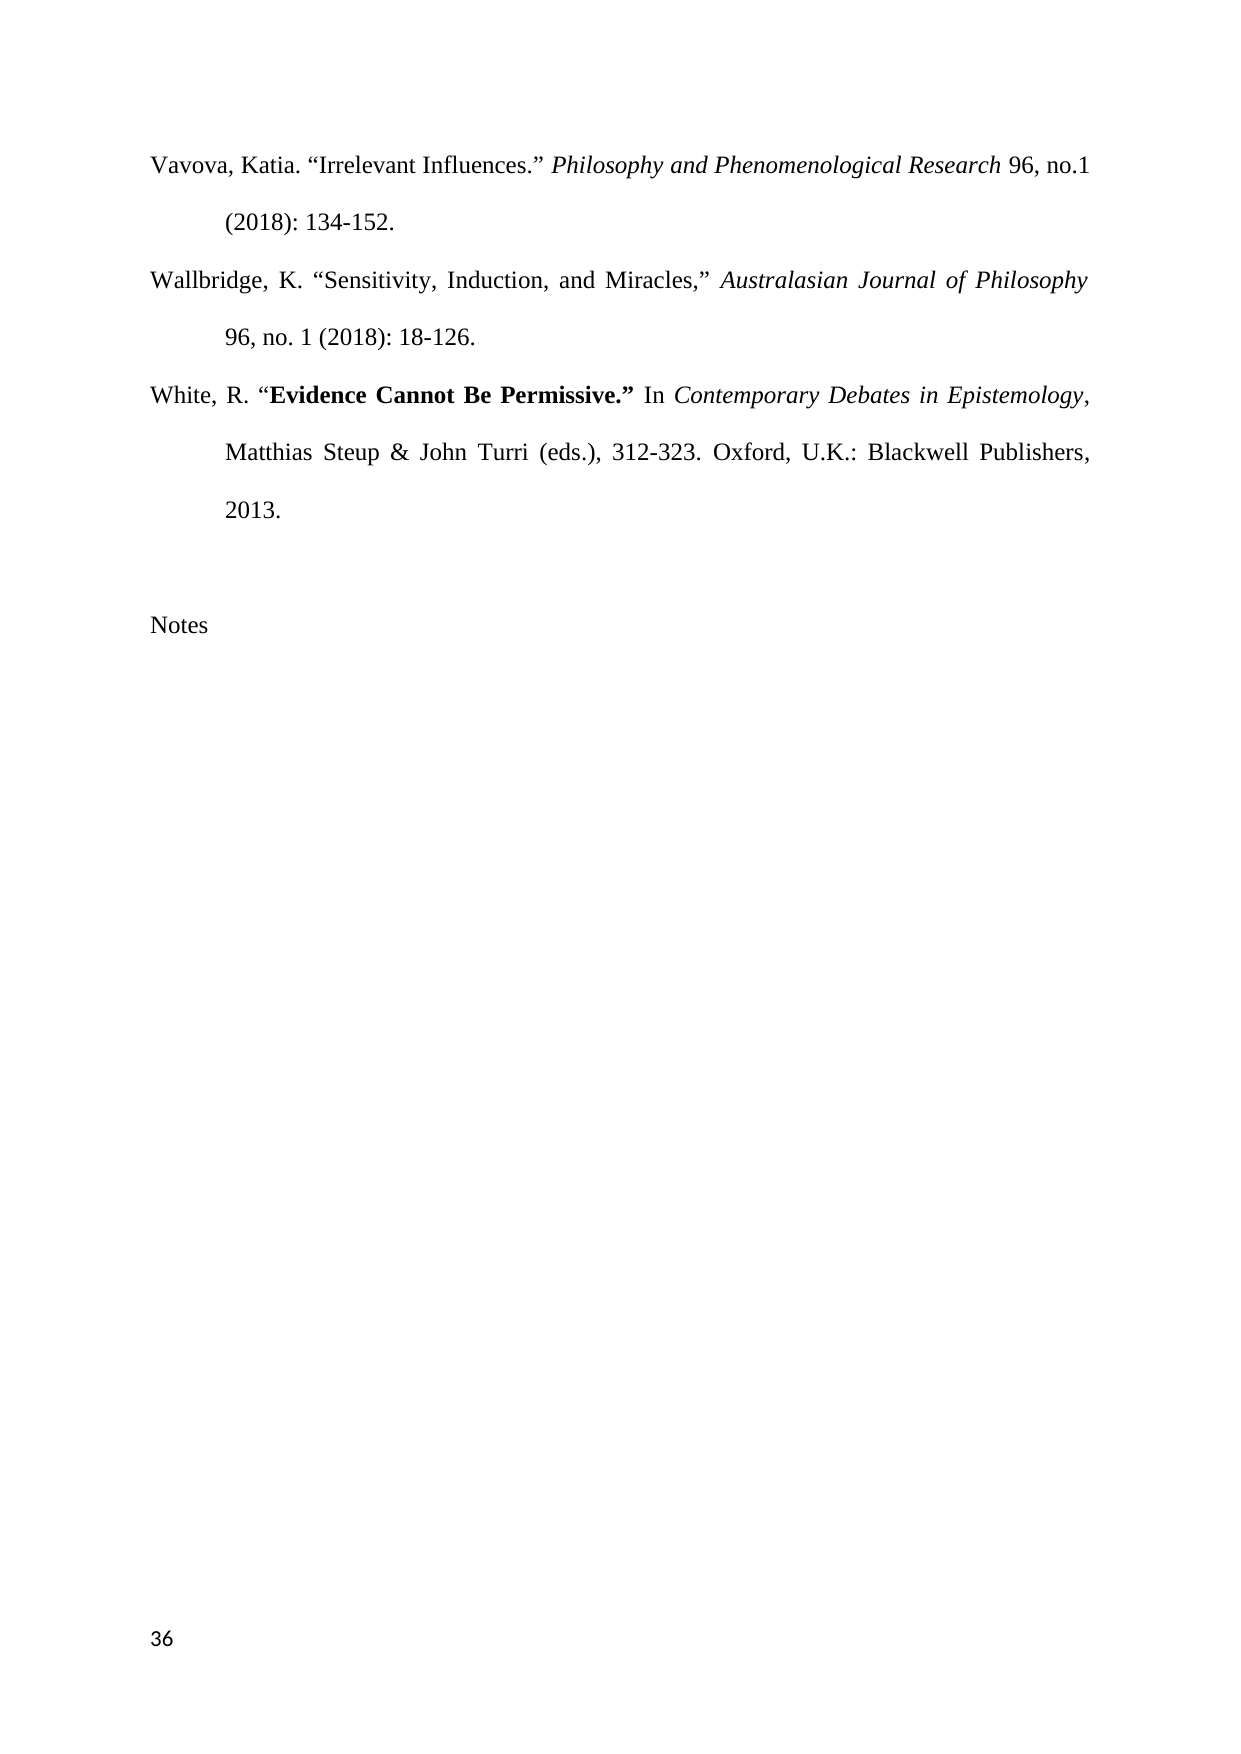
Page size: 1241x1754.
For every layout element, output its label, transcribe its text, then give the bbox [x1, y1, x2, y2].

text Vavova, Katia. “Irrelevant Influences.” Philosophy and Phenomenological Research 96, no.1 (2018): 134-152. [150, 150, 1090, 236]
text Wallbridge, K. “Sensitivity, Induction, and Miracles,” Australasian Journal of Philosophy 96, no. 1 (2018): 18-126. [150, 265, 1090, 351]
text White, R. “Evidence Cannot Be Permissive.” In Contemporary Debates in Epistemology, Matthias Steup & John Turri (eds.), 312-323. Oxford, U.K.: Blackwell Publishers, 2013. [150, 380, 1090, 524]
text Notes [150, 610, 1090, 639]
